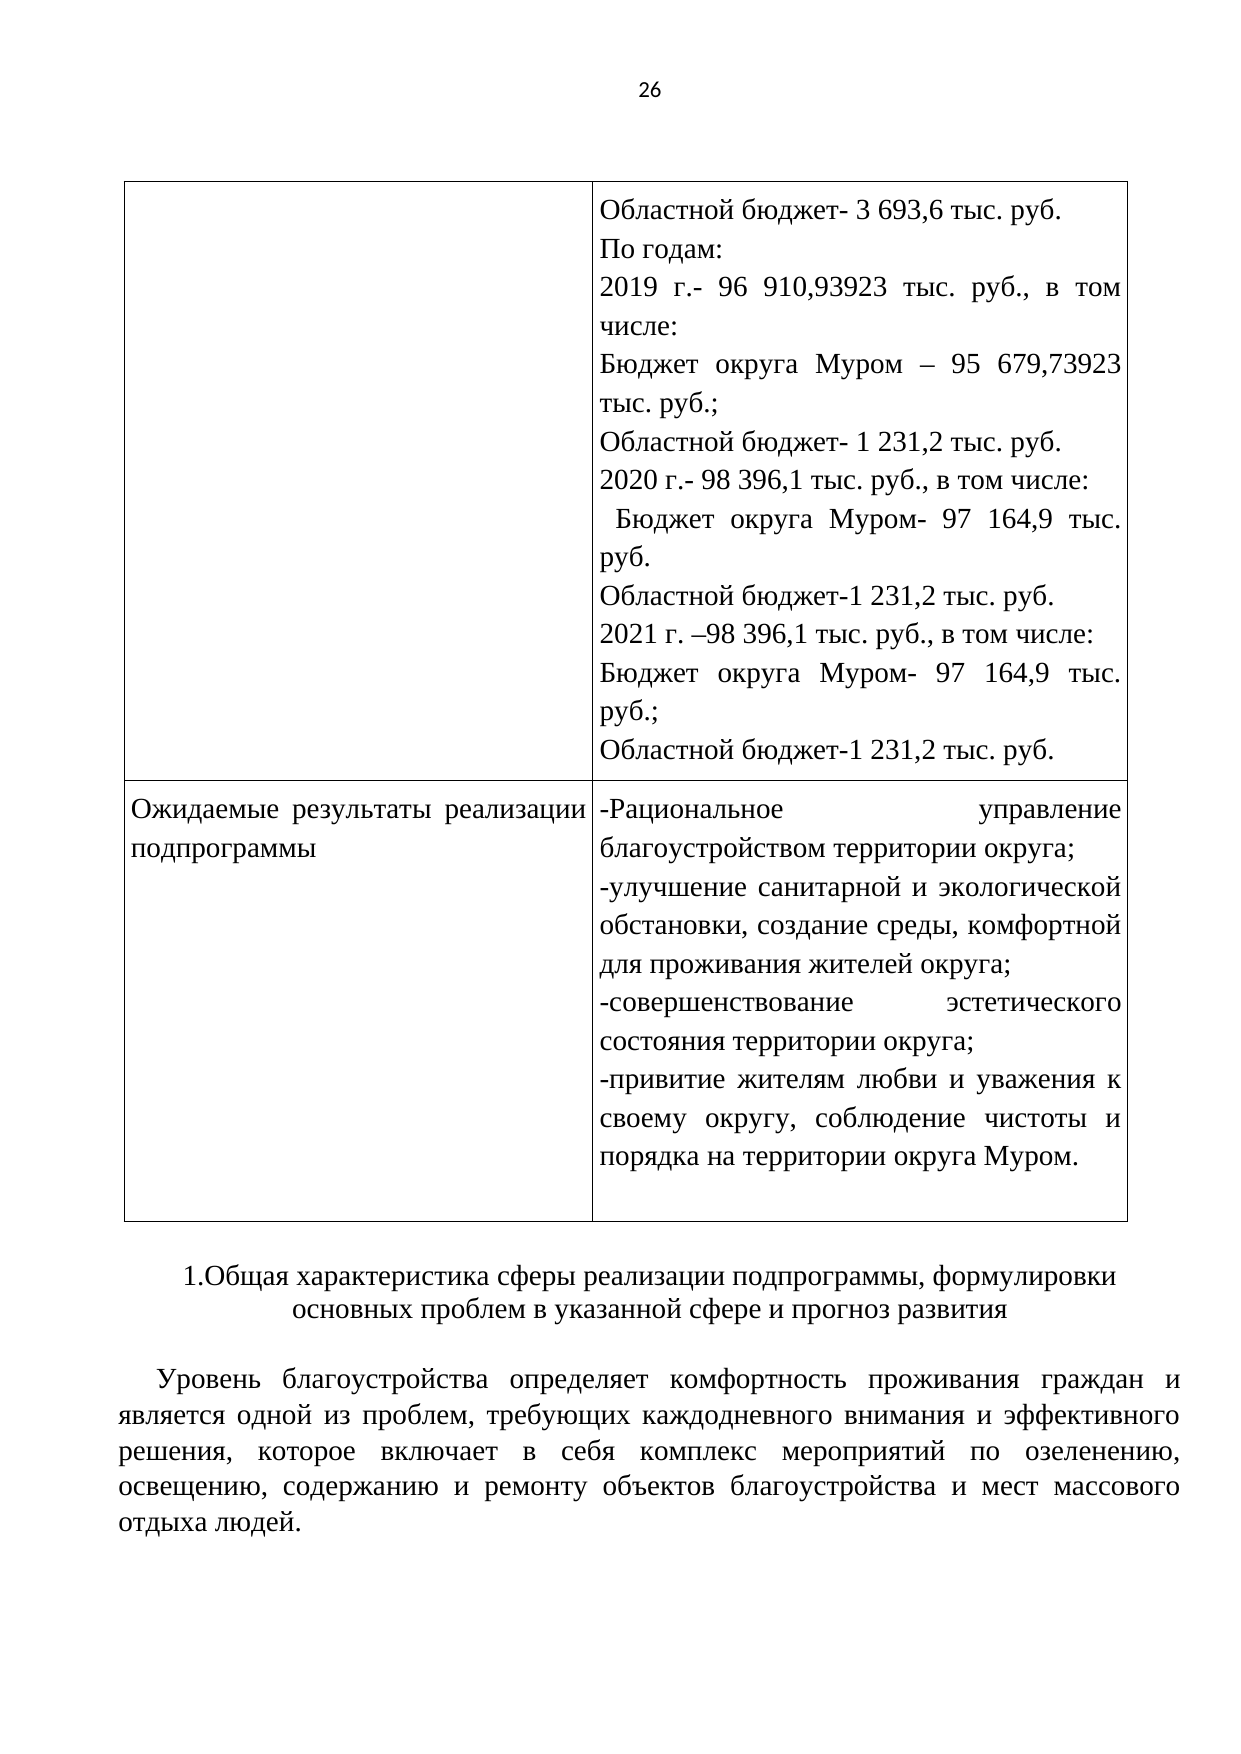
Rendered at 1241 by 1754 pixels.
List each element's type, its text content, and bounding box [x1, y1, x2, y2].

text Уровень благоустройства определяет комфортность проживания граждан и является одной из проблем, требующих каждодневного внимания и эффективного решения, которое включает в себя комплекс мероприятий по озеленению, освещению, содержанию и ремонту объектов благоустройства и мест массового отдыха людей. [118, 1361, 1181, 1538]
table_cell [593, 182, 1127, 780]
table_cell Ожидаемые результаты реализации подпрограммы [125, 781, 592, 1221]
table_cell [125, 182, 592, 780]
text 1.Общая характеристика сферы реализации подпрограммы, формулировки основных проблем в указанной сфере и прогноз развития [118, 1258, 1181, 1325]
table_cell -Рациональное управление благоустройством территории округа; -улучшение санитарной и экологической обстановки, создание среды, комфортной для проживания жителей округа; -совершенствование эстетического состояния территории округа; -привитие жителям любви и уважения к своему округу, соблюдение чистоты и порядка на территории округа Муром. [593, 781, 1127, 1221]
